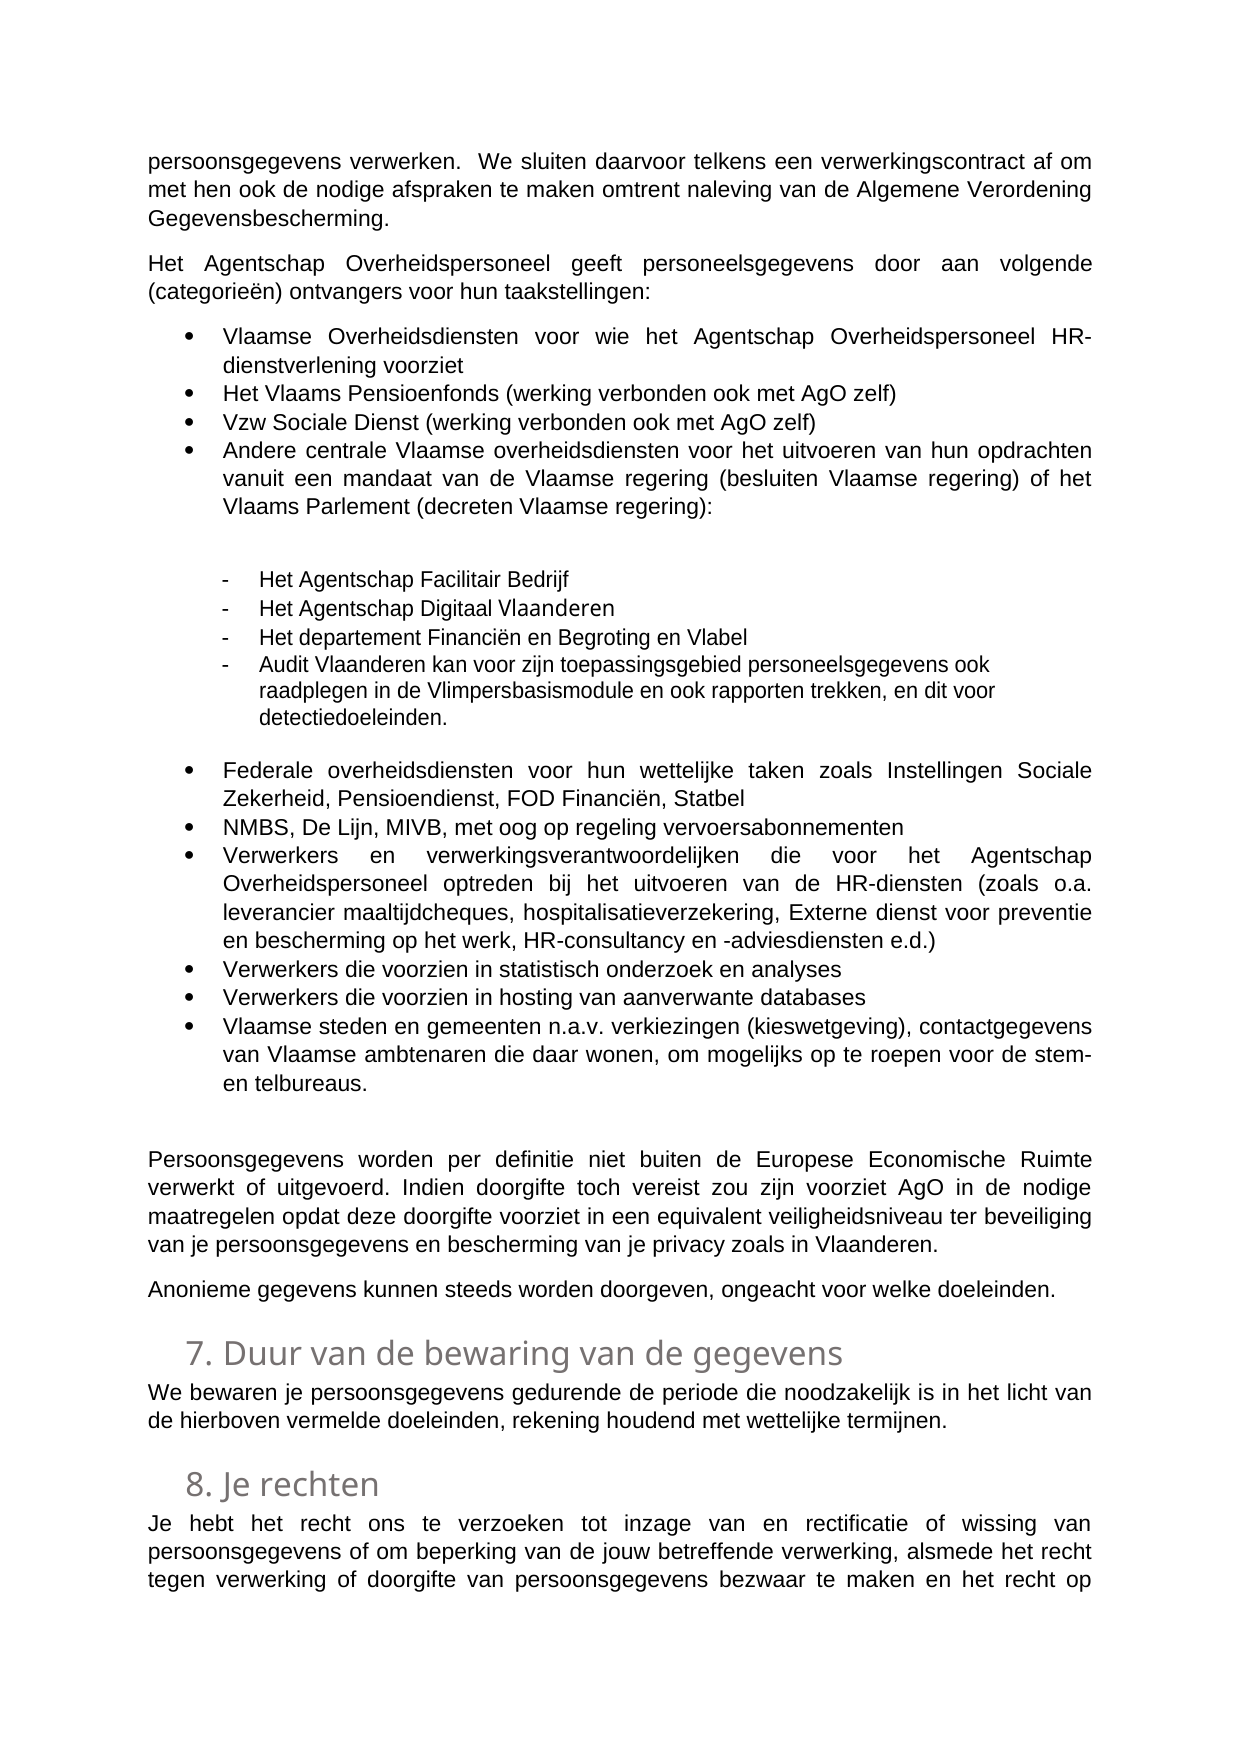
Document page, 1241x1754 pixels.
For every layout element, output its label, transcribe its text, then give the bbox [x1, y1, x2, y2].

list Vzw Sociale Dienst (werking verbonden ook met AgO zelf) [185, 408, 1093, 435]
text Het Agentschap Overheidspersoneel geeft personeelsgegevens door aan volgende (categorieën) ontvangers voor hun taakstellingen: [148, 249, 1093, 304]
list Verwerkers die voorzien in statistisch onderzoek en analyses [185, 956, 1093, 982]
list Federale overheidsdiensten voor hun wettelijke taken zoals Instellingen Sociale Zekerheid, Pensioendienst, FOD Financiën, Statbel [185, 757, 1093, 811]
list Het Agentschap Facilitair Bedrijf [221, 566, 1074, 592]
text Anonieme gegevens kunnen steeds worden doorgeven, ongeacht voor welke doeleinden. [148, 1276, 1093, 1303]
list Verwerkers en verwerkingsverantwoordelijken die voor het Agentschap Overheidspersoneel optreden bij het uitvoeren van de HR-diensten (zoals o.a. leverancier maaltijdcheques, hospitalisatieverzekering, Externe dienst voor preventie en bescherming op het werk, HR-consultancy en -adviesdiensten e.d.) [185, 842, 1093, 954]
list Vlaamse steden en gemeenten n.a.v. verkiezingen (kieswetgeving), contactgegevens van Vlaamse ambtenaren die daar wonen, om mogelijks op te roepen voor de stem- en telbureaus. [185, 1013, 1093, 1096]
list Het Agentschap Digitaal Vlaanderen [221, 592, 1074, 624]
list Het Vlaams Pensioenfonds (werking verbonden ook met AgO zelf) [185, 380, 1093, 406]
text We bewaren je persoonsgegevens gedurende de periode die noodzakelijk is in het licht van de hierboven vermelde doeleinden, rekening houdend met wettelijke termijnen. [148, 1379, 1093, 1433]
subtitle Je rechten [185, 1461, 1093, 1506]
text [148, 1509, 1093, 1593]
list Het departement Financiën en Begroting en Vlabel [221, 624, 1074, 650]
list Verwerkers die voorzien in hosting van aanverwante databases [185, 984, 1093, 1011]
list Audit Vlaanderen kan voor zijn toepassingsgebied personeelsgegevens ook raadplegen in de Vlimpersbasismodule en ook rapporten trekken, en dit voor detectiedoeleinden. [221, 651, 1093, 730]
list Andere centrale Vlaamse overheidsdiensten voor het uitvoeren van hun opdrachten vanuit een mandaat van de Vlaamse regering (besluiten Vlaamse regering) of het Vlaams Parlement (decreten Vlaamse regering): [185, 437, 1093, 519]
subtitle Duur van de bewaring van de gegevens [185, 1330, 1093, 1375]
text Persoonsgegevens worden per definitie niet buiten de Europese Economische Ruimte verwerkt of uitgevoerd. Indien doorgifte toch vereist zou zijn voorziet AgO in de nodige maatregelen opdat deze doorgifte voorziet in een equivalent veiligheidsniveau ter beveiliging van je persoonsgegevens en bescherming van je privacy zoals in Vlaanderen. [148, 1146, 1093, 1257]
list Vlaamse Overheidsdiensten voor wie het Agentschap Overheidspersoneel HR-dienstverlening voorziet [185, 323, 1093, 378]
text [148, 148, 1093, 231]
list NMBS, De Lijn, MIVB, met oog op regeling vervoersabonnementen [185, 813, 1093, 840]
